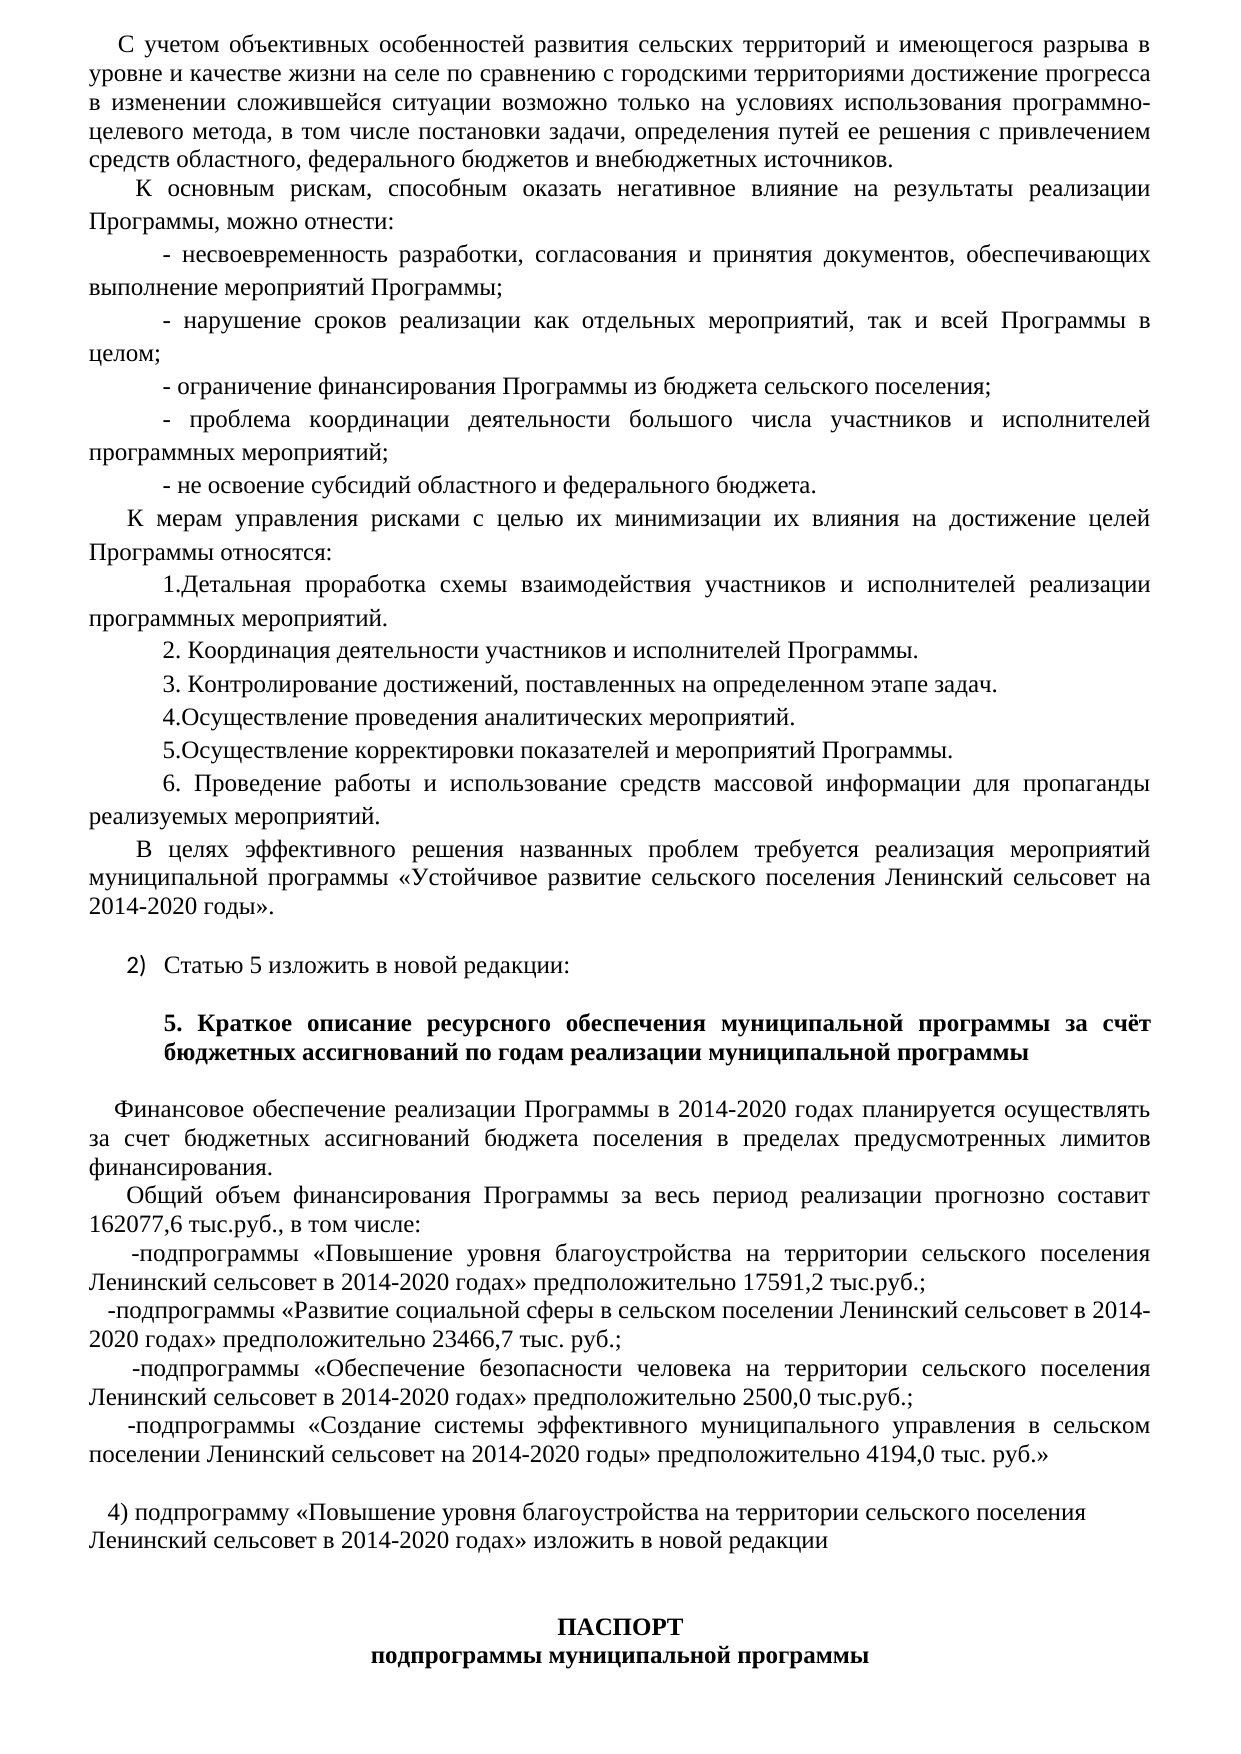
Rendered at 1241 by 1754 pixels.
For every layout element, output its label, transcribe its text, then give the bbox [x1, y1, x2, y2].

text -подпрограммы «Развитие социальной сферы в сельском поселении Ленинский сельсовет в 2014-2020 годах» предположительно 23466,7 тыс. руб.; [89, 1296, 1152, 1353]
text -подпрограммы «Обеспечение безопасности человека на территории сельского поселения Ленинский сельсовет в 2014-2020 годах» предположительно 2500,0 тыс.руб.; [89, 1353, 1152, 1411]
text В целях эффективного решения названных проблем требуется реализация мероприятий муниципальной программы «Устойчивое развитие сельского поселения Ленинский сельсовет на 2014-2020 годы». [89, 834, 1152, 920]
text -подпрограммы «Создание системы эффективного муниципального управления в сельском поселении Ленинский сельсовет на 2014-2020 годы» предположительно 4194,0 тыс. руб.» [89, 1411, 1152, 1468]
text С учетом объективных особенностей развития сельских территорий и имеющегося разрыва в уровне и качестве жизни на селе по сравнению с городскими территориями достижение прогресса в изменении сложившейся ситуации возможно только на условиях использования программно-целевого метода, в том числе постановки задачи, определения путей ее решения с привлечением средств областного, федерального бюджетов и внебюджетных источников. [89, 29, 1152, 173]
text Финансовое обеспечение реализации Программы в 2014-2020 годах планируется осуществлять за счет бюджетных ассигнований бюджета поселения в пределах предусмотренных лимитов финансирования. [89, 1094, 1152, 1181]
text - проблема координации деятельности большого числа участников и исполнителей программных мероприятий; [89, 404, 1152, 466]
text 3. Контролирование достижений, поставленных на определенном этапе задач. [89, 669, 1152, 697]
text 6. Проведение работы и использование средств массовой информации для пропаганды реализуемых мероприятий. [89, 768, 1152, 829]
list Статью 5 изложить в новой редакции: [126, 949, 1152, 979]
text - ограничение финансирования Программы из бюджета сельского поселения; [89, 371, 1152, 400]
text 1.Детальная проработка схемы взаимодействия участников и исполнителей реализации программных мероприятий. [89, 569, 1152, 631]
text К мерам управления рисками с целью их минимизации их влияния на достижение целей Программы относятся: [89, 503, 1152, 565]
text подпрограммы муниципальной программы [89, 1641, 1152, 1669]
text - нарушение сроков реализации как отдельных мероприятий, так и всей Программы в целом; [89, 305, 1152, 367]
text 4.Осуществление проведения аналитических мероприятий. [89, 702, 1152, 730]
text ПАСПОРТ [89, 1612, 1152, 1641]
text 5.Осуществление корректировки показателей и мероприятий Программы. [89, 735, 1152, 763]
text - не освоение субсидий областного и федерального бюджета. [89, 471, 1152, 499]
list 5. Краткое описание ресурсного обеспечения муниципальной программы за счёт бюджетных ассигнований по годам реализации муниципальной программы [164, 1008, 1152, 1066]
text К основным рискам, способным оказать негативное влияние на результаты реализации Программы, можно отнести: [89, 173, 1152, 235]
text 4) подпрограмму «Повышение уровня благоустройства на территории сельского поселения Ленинский сельсовет в 2014-2020 годах» изложить в новой редакции [89, 1497, 1152, 1554]
text - несвоевременность разработки, согласования и принятия документов, обеспечивающих выполнение мероприятий Программы; [89, 239, 1152, 301]
text -подпрограммы «Повышение уровня благоустройства на территории сельского поселения Ленинский сельсовет в 2014-2020 годах» предположительно 17591,2 тыс.руб.; [89, 1238, 1152, 1296]
text Общий объем финансирования Программы за весь период реализации прогнозно составит 162077,6 тыс.руб., в том числе: [89, 1181, 1152, 1238]
text 2. Координация деятельности участников и исполнителей Программы. [89, 636, 1152, 664]
